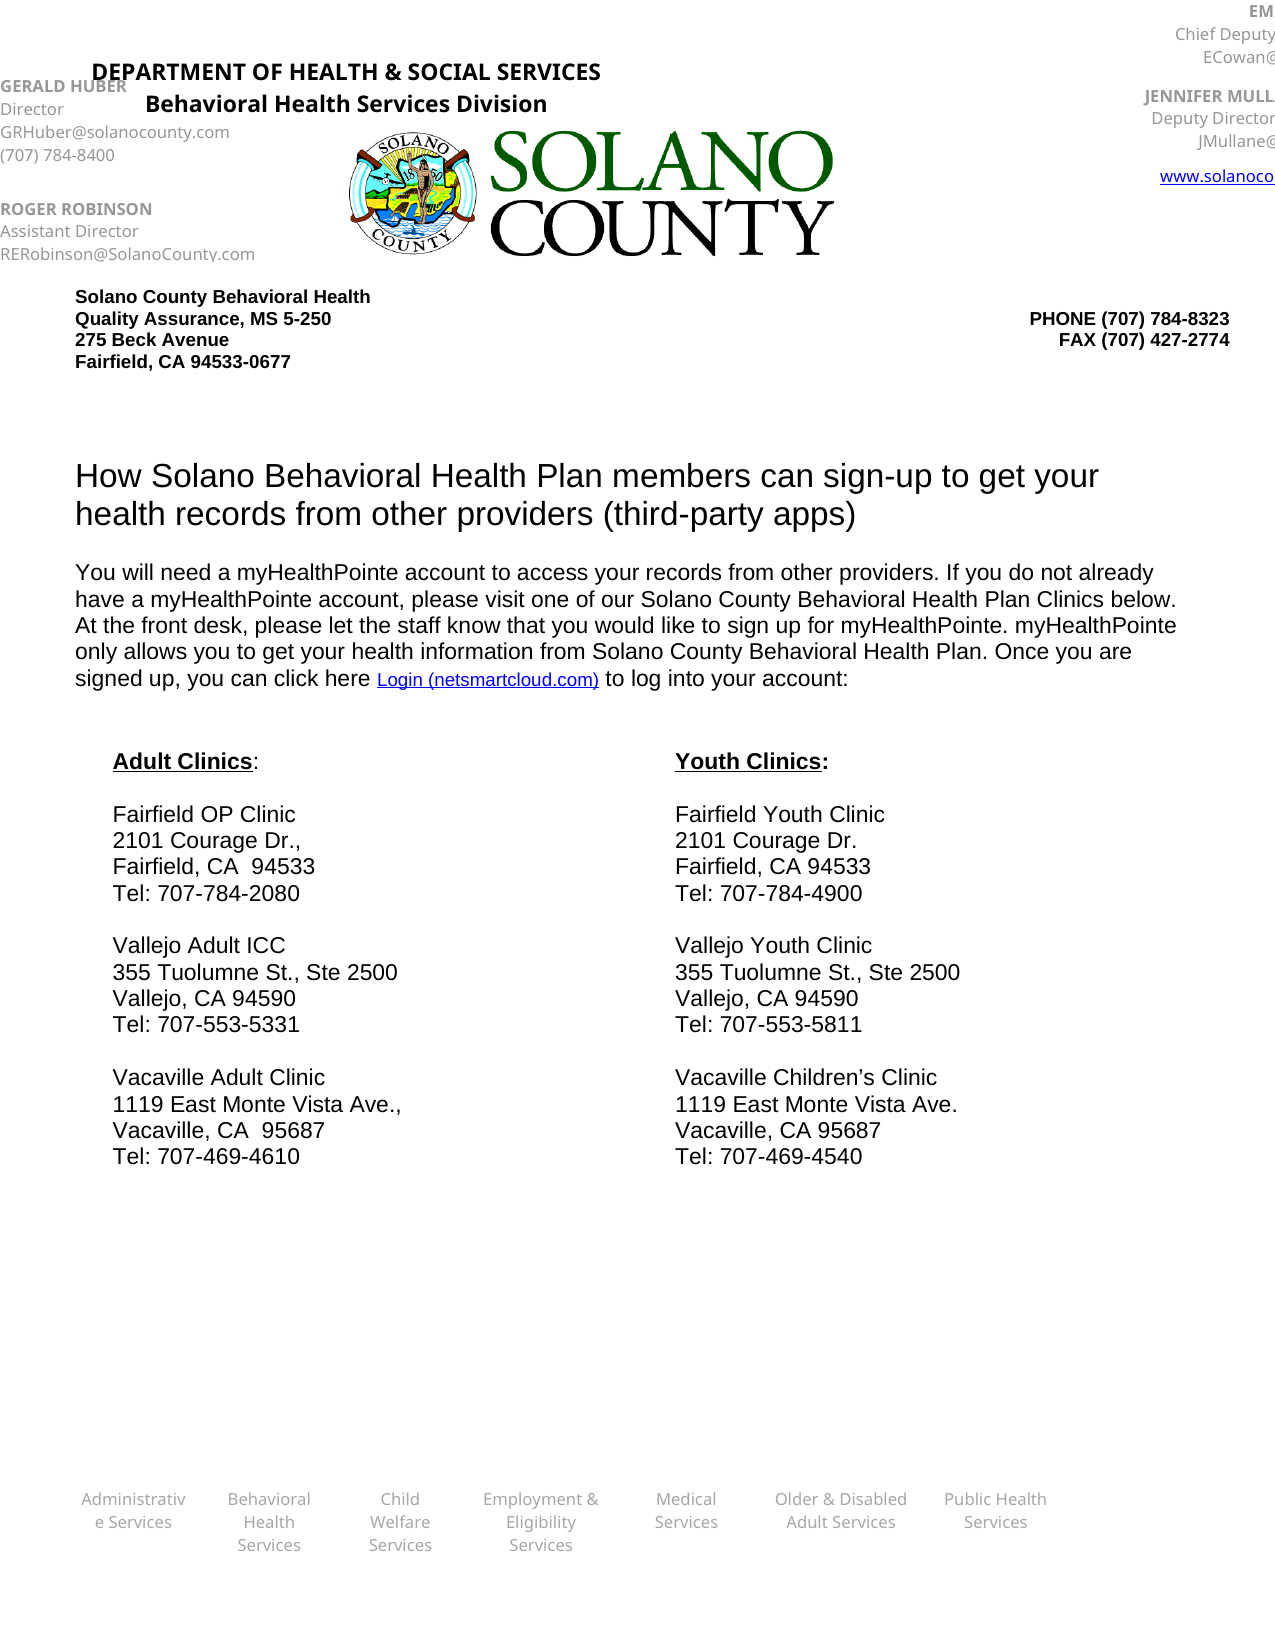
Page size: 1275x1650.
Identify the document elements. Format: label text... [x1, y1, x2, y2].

text Tel: 707-469-4540 [637, 1143, 1125, 1169]
text Tel: 707-553-5331 [112, 1011, 562, 1038]
text 355 Tuolumne St., Ste 2500 [112, 959, 562, 985]
text 275 Beck Avenue FAX (707) 427-2774 [75, 329, 1191, 351]
text Fairfield, CA 94533-0677 [75, 351, 1125, 372]
text Adult Clinics: [75, 748, 562, 774]
text Tel: 707-784-2080 [112, 880, 562, 906]
text Vacaville, CA 95687 [112, 1117, 562, 1143]
text Quality Assurance, MS 5-250 PHONE (707) 784-8323 [75, 307, 1191, 329]
text Fairfield Youth Clinic [675, 801, 1125, 827]
text Vallejo Youth Clinic [637, 932, 1125, 959]
text Youth Clinics: [637, 748, 1125, 774]
text Vacaville Children’s Clinic [637, 1064, 1125, 1091]
text Vacaville, CA 95687 [637, 1117, 1125, 1143]
text 1119 East Monte Vista Ave., [112, 1091, 562, 1117]
text 355 Tuolumne St., Ste 2500 [637, 959, 1125, 985]
text Tel: 707-784-4900 [637, 880, 1125, 906]
text Tel: 707-553-5811 [637, 1011, 1125, 1038]
text How Solano Behavioral Health Plan members can sign-up to get your health records from other providers (third-party apps) [75, 456, 1125, 533]
text 1119 East Monte Vista Ave. [637, 1091, 1125, 1117]
picture [349, 117, 834, 283]
text Fairfield, CA 94533 [675, 853, 1125, 880]
text Fairfield, CA 94533 [112, 853, 562, 880]
text Fairfield OP Clinic [112, 801, 562, 827]
text 2101 Courage Dr., [112, 827, 562, 853]
text Tel: 707-469-4610 [112, 1143, 562, 1169]
text Vacaville Adult Clinic [112, 1064, 562, 1091]
text 2101 Courage Dr. [675, 827, 1125, 853]
text You will need a myHealthPointe account to access your records from other providers. If you do not already have a myHealthPointe account, please visit one of our Solano County Behavioral Health Plan Clinics below. At the front desk, please let the staff know that you would like to sign up for myHealthPointe. myHealthPointe only allows you to get your health information from Solano County Behavioral Health Plan. Once you are signed up, you can click here Login (netsmartcloud.com) to log into your account: [75, 559, 1191, 691]
text Vallejo Adult ICC [112, 932, 562, 959]
text Vallejo, CA 94590 [637, 985, 1125, 1011]
text Vallejo, CA 94590 [112, 985, 562, 1011]
text Solano County Behavioral Health [75, 286, 1125, 307]
